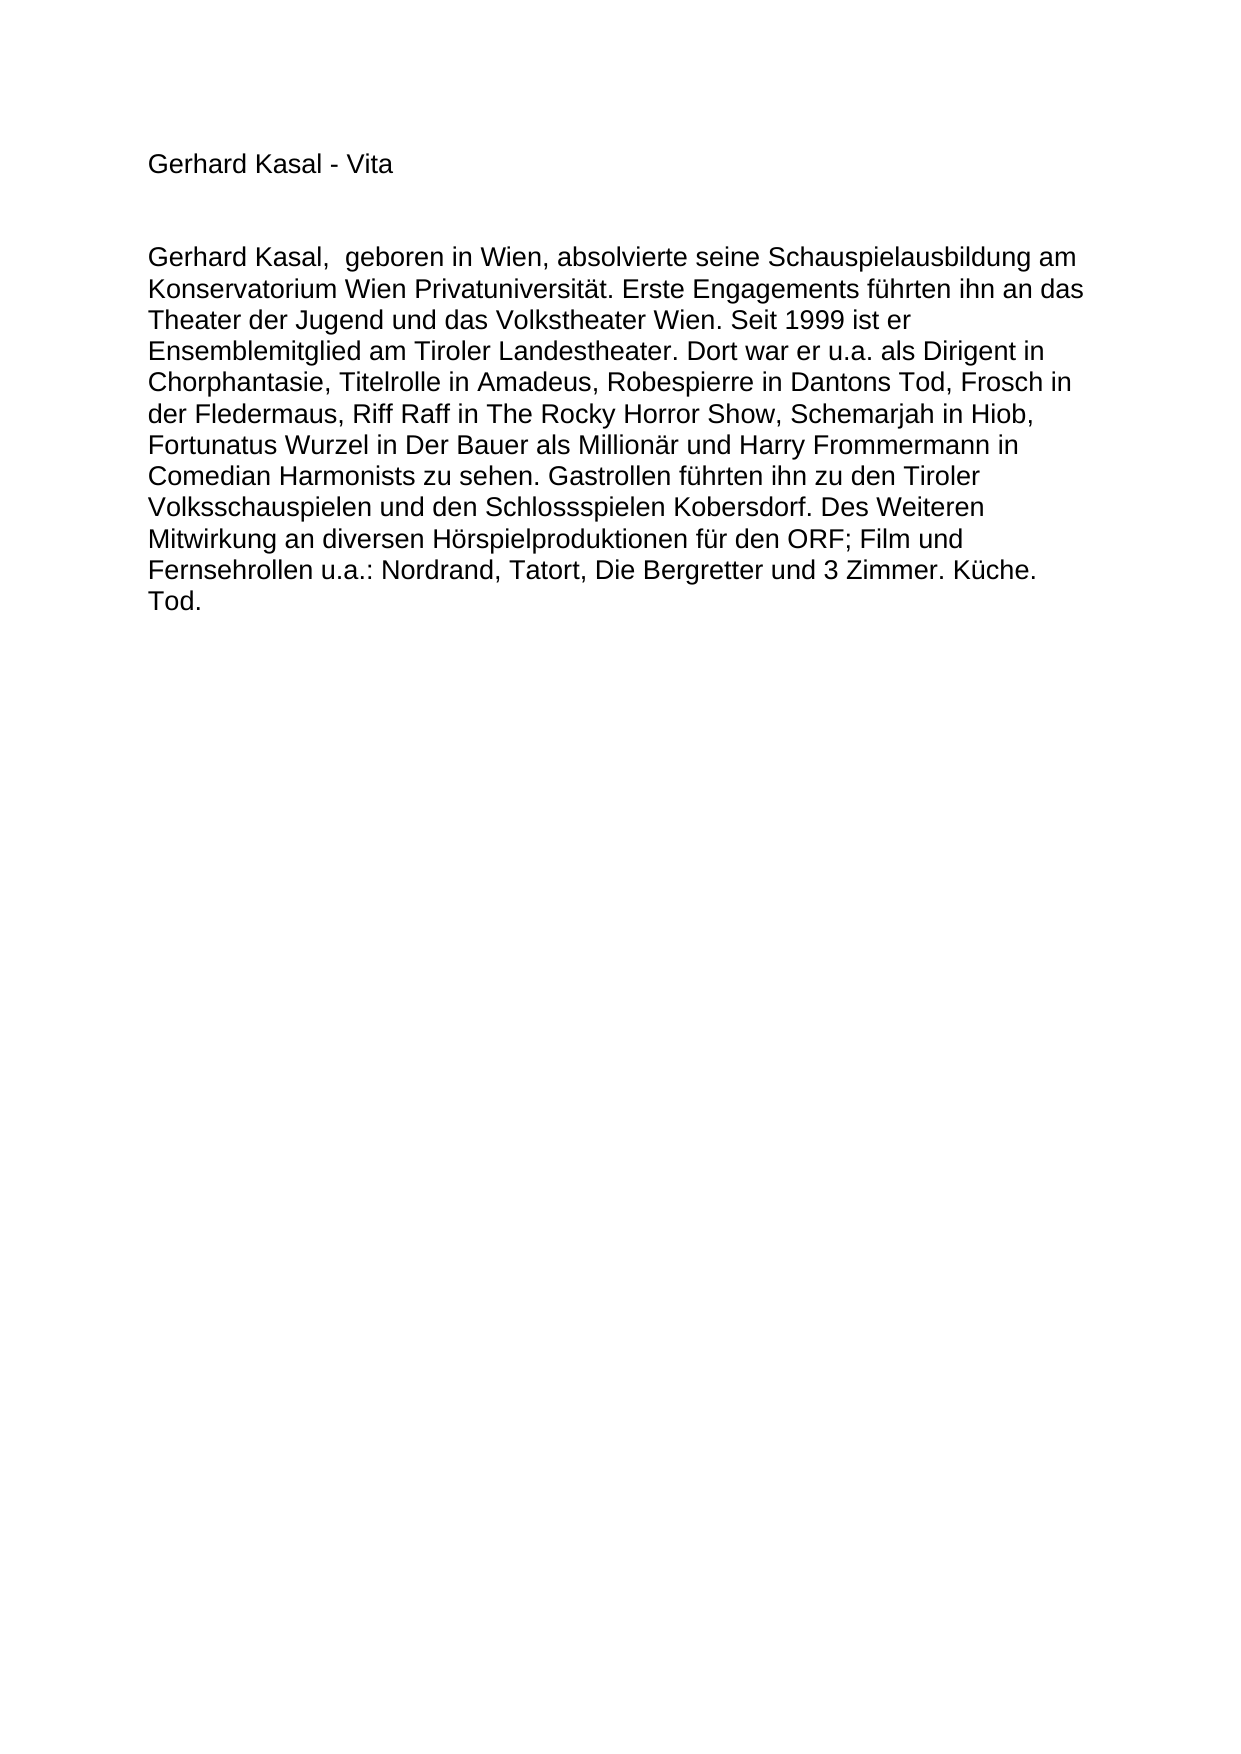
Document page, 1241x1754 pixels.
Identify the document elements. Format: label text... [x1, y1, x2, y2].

text Gerhard Kasal - Vita [148, 148, 1093, 179]
text Gerhard Kasal, geboren in Wien, absolvierte seine Schauspielausbildung am Konservatorium Wien Privatuniversität. Erste Engagements führten ihn an das Theater der Jugend und das Volkstheater Wien. Seit 1999 ist er Ensemblemitglied am Tiroler Landestheater. Dort war er u.a. als Dirigent in Chorphantasie, Titelrolle in Amadeus, Robespierre in Dantons Tod, Frosch in der Fledermaus, Riff Raff in The Rocky Horror Show, Schemarjah in Hiob, Fortunatus Wurzel in Der Bauer als Millionär und Harry Frommermann in Comedian Harmonists zu sehen. Gastrollen führten ihn zu den Tiroler Volksschauspielen und den Schlossspielen Kobersdorf. Des Weiteren Mitwirkung an diversen Hörspielproduktionen für den ORF; Film und Fernsehrollen u.a.: Nordrand, Tatort, Die Bergretter und 3 Zimmer. Küche. Tod. [148, 241, 1093, 616]
